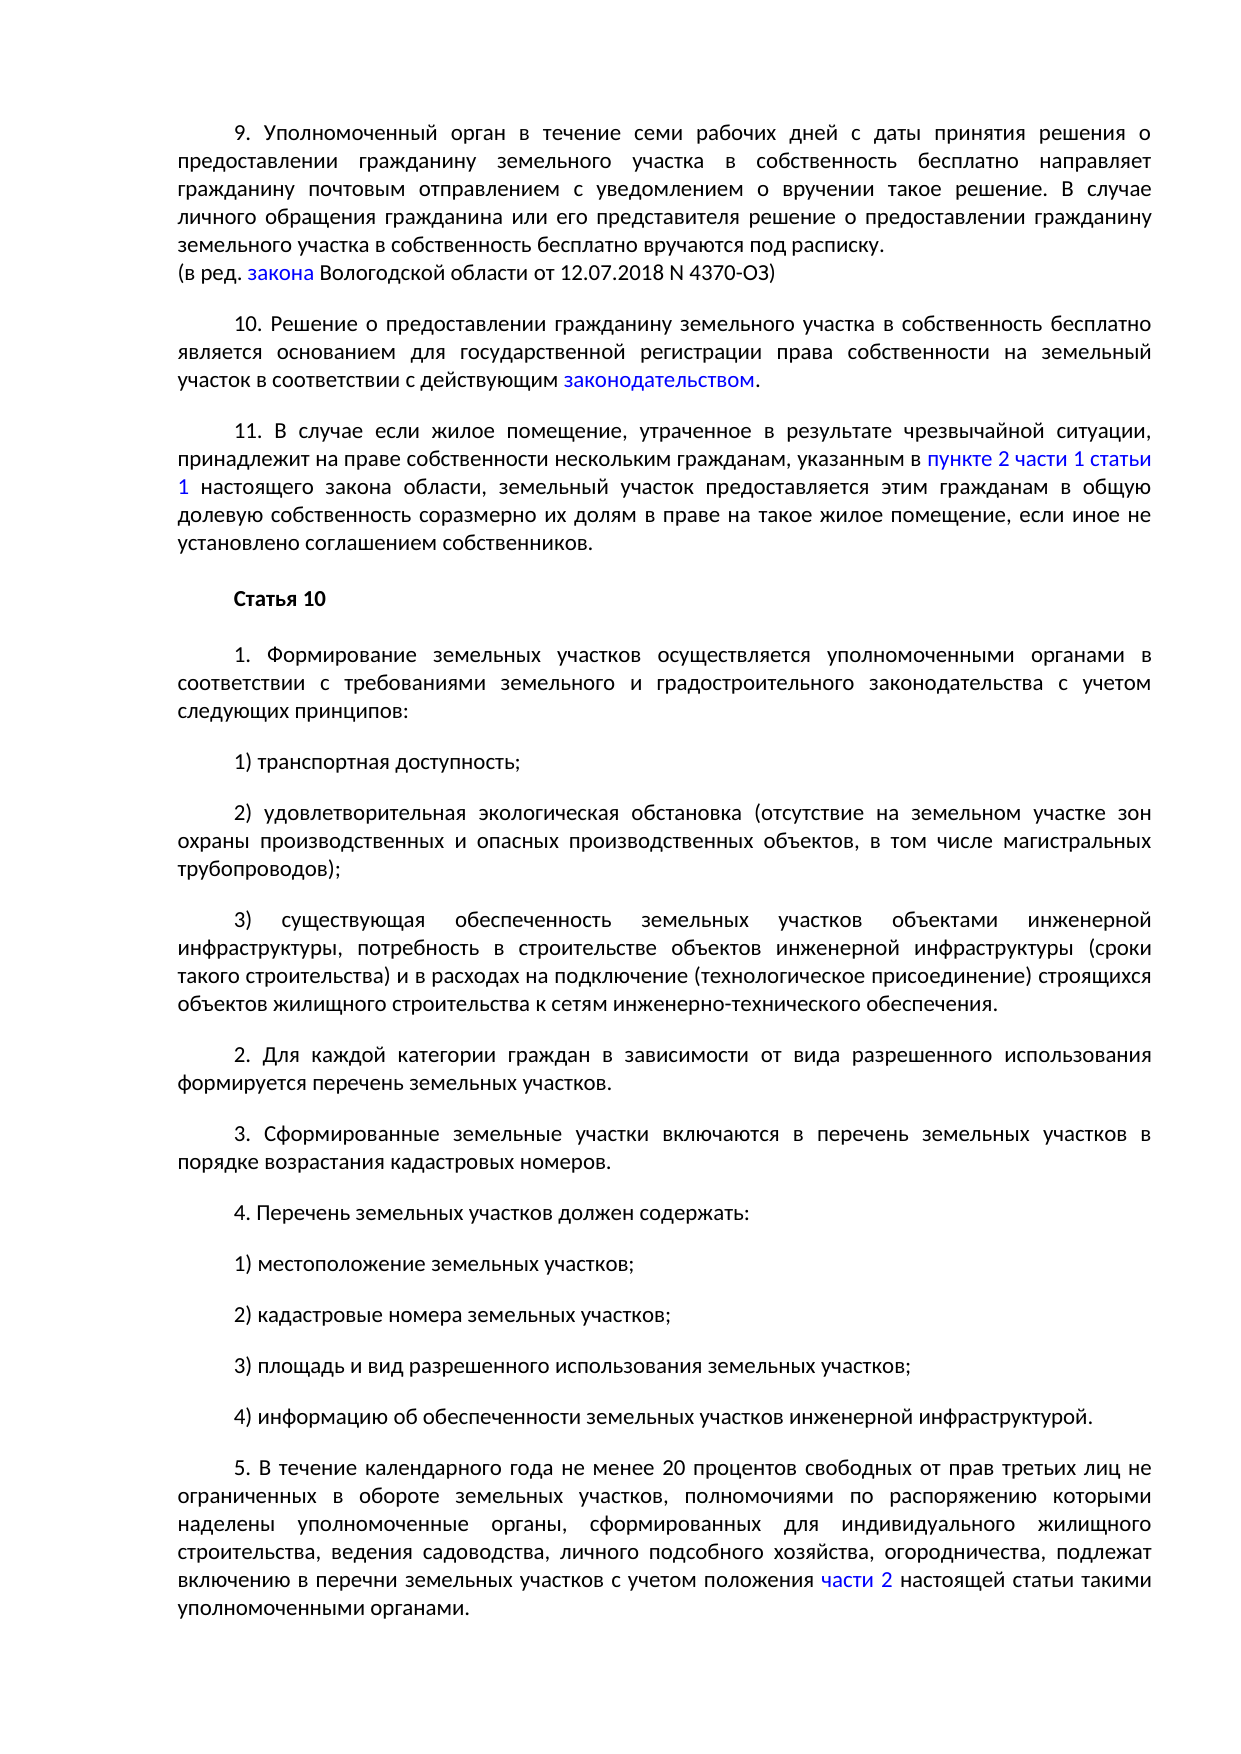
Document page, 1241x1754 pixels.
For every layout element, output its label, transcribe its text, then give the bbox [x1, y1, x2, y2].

text 1) транспортная доступность; [177, 747, 1152, 775]
text 2) удовлетворительная экологическая обстановка (отсутствие на земельном участке зон охраны производственных и опасных производственных объектов, в том числе магистральных трубопроводов); [177, 798, 1152, 882]
text 3) площадь и вид разрешенного использования земельных участков; [177, 1351, 1152, 1379]
title Статья 10 [177, 584, 1152, 612]
text 2. Для каждой категории граждан в зависимости от вида разрешенного использования формируется перечень земельных участков. [177, 1040, 1152, 1096]
text 4) информацию об обеспеченности земельных участков инженерной инфраструктурой. [177, 1402, 1152, 1430]
text 3) существующая обеспеченность земельных участков объектами инженерной инфраструктуры, потребность в строительстве объектов инженерной инфраструктуры (сроки такого строительства) и в расходах на подключение (технологическое присоединение) строящихся объектов жилищного строительства к сетям инженерно-технического обеспечения. [177, 905, 1152, 1017]
text 10. Решение о предоставлении гражданину земельного участка в собственность бесплатно является основанием для государственной регистрации права собственности на земельный участок в соответствии с действующим законодательством. [177, 309, 1152, 393]
text 1. Формирование земельных участков осуществляется уполномоченными органами в соответствии с требованиями земельного и градостроительного законодательства с учетом следующих принципов: [177, 640, 1152, 724]
text (в ред. закона Вологодской области от 12.07.2018 N 4370-ОЗ) [177, 258, 1152, 286]
text 5. В течение календарного года не менее 20 процентов свободных от прав третьих лиц не ограниченных в обороте земельных участков, полномочиями по распоряжению которыми наделены уполномоченные органы, сформированных для индивидуального жилищного строительства, ведения садоводства, личного подсобного хозяйства, огородничества, подлежат включению в перечни земельных участков с учетом положения части 2 настоящей статьи такими уполномоченными органами. [177, 1453, 1152, 1621]
text 11. В случае если жилое помещение, утраченное в результате чрезвычайной ситуации, принадлежит на праве собственности нескольким гражданам, указанным в пункте 2 части 1 статьи 1 настоящего закона области, земельный участок предоставляется этим гражданам в общую долевую собственность соразмерно их долям в праве на такое жилое помещение, если иное не установлено соглашением собственников. [177, 416, 1152, 556]
text 4. Перечень земельных участков должен содержать: [177, 1198, 1152, 1226]
text 2) кадастровые номера земельных участков; [177, 1300, 1152, 1328]
text 3. Сформированные земельные участки включаются в перечень земельных участков в порядке возрастания кадастровых номеров. [177, 1119, 1152, 1175]
text 9. Уполномоченный орган в течение семи рабочих дней с даты принятия решения о предоставлении гражданину земельного участка в собственность бесплатно направляет гражданину почтовым отправлением с уведомлением о вручении такое решение. В случае личного обращения гражданина или его представителя решение о предоставлении гражданину земельного участка в собственность бесплатно вручаются под расписку. [177, 118, 1152, 258]
text 1) местоположение земельных участков; [177, 1249, 1152, 1277]
